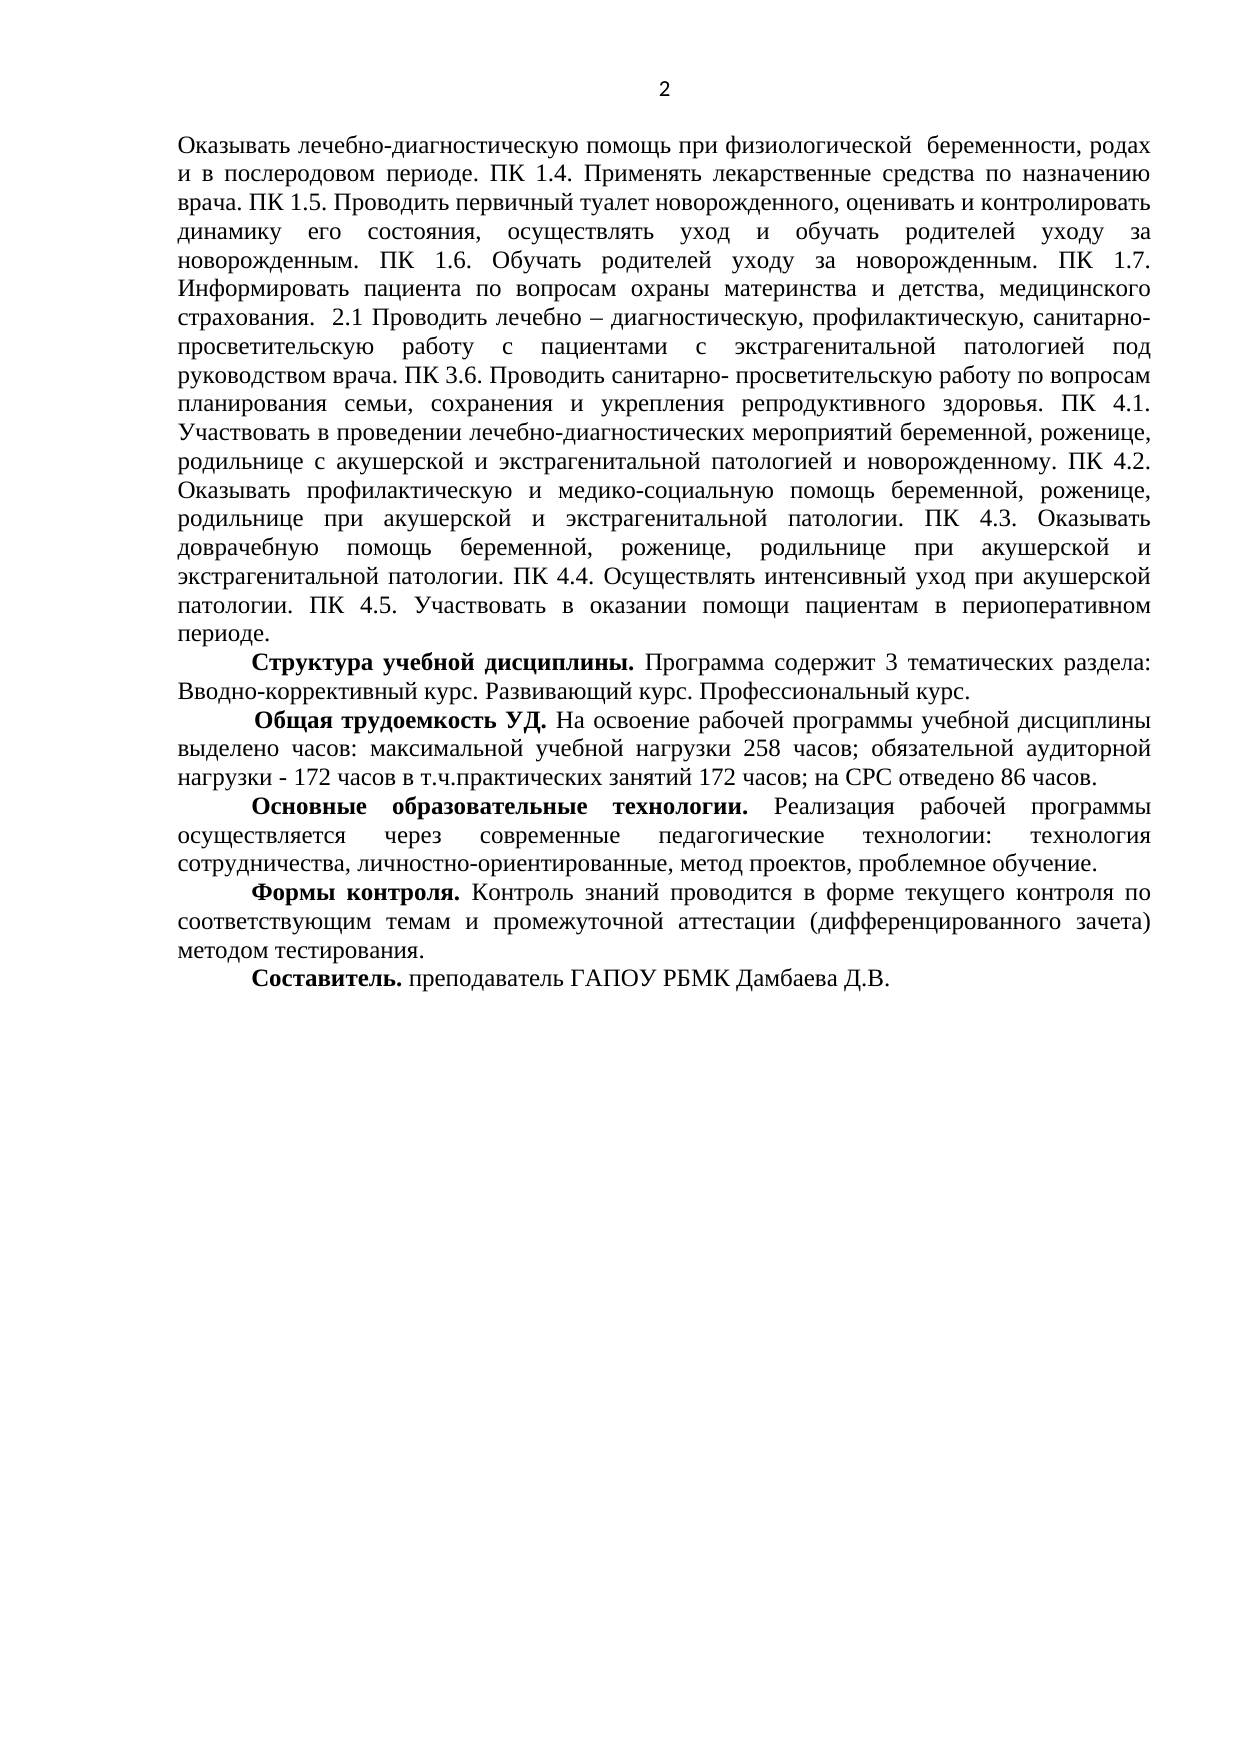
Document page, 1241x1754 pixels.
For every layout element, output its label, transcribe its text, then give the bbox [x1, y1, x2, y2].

text Составитель. преподаватель ГАПОУ РБМК Дамбаева Д.В. [177, 963, 1152, 992]
text Структура учебной дисциплины. Программа содержит 3 тематических раздела: Вводно-коррективный курс. Развивающий курс. Профессиональный курс. [177, 647, 1152, 705]
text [177, 130, 1152, 647]
text Основные образовательные технологии. Реализация рабочей программы осуществляется через современные педагогические технологии: технология сотрудничества, личностно-ориентированные, метод проектов, проблемное обучение. [177, 791, 1152, 877]
text Формы контроля. Контроль знаний проводится в форме текущего контроля по соответствующим темам и промежуточной аттестации (дифференцированного зачета) методом тестирования. [177, 877, 1152, 963]
text Общая трудоемкость УД. На освоение рабочей программы учебной дисциплины выделено часов: максимальной учебной нагрузки 258 часов; обязательной аудиторной нагрузки - 172 часов в т.ч.практических занятий 172 часов; на СРС отведено 86 часов. [177, 705, 1152, 791]
